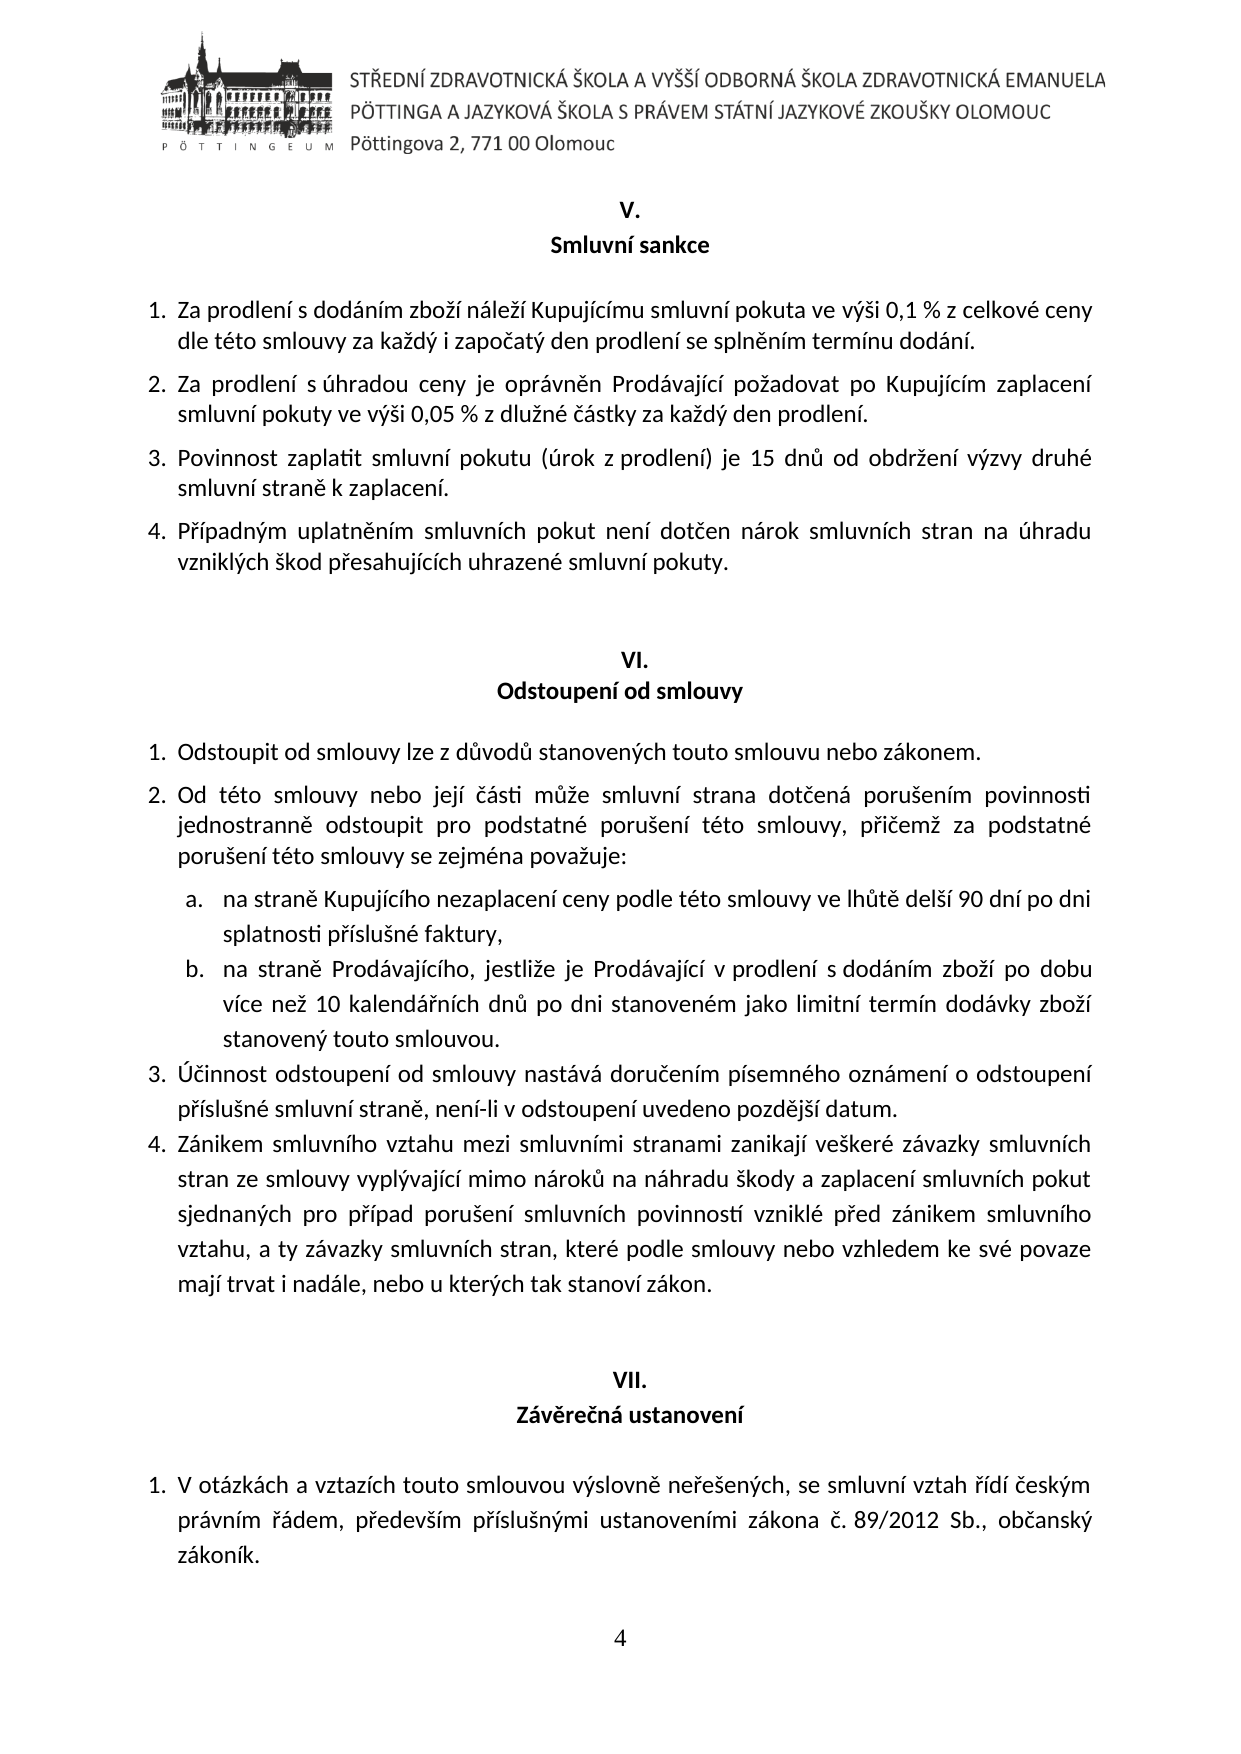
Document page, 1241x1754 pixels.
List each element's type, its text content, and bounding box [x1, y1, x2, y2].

list Odstoupit od smlouvy lze z důvodů stanovených touto smlouvu nebo zákonem. [148, 736, 1093, 767]
list na straně Prodávajícího, jestliže je Prodávající v prodlení s dodáním zboží po dobu více než 10 kalendářních dnů po dni stanoveném jako limitní termín dodávky zboží stanovený touto smlouvou. [185, 953, 1093, 1054]
subtitle Závěrečná ustanovení [168, 1399, 1093, 1430]
list Případným uplatněním smluvních pokut není dotčen nárok smluvních stran na úhradu vzniklých škod přesahujících uhrazené smluvní pokuty. [148, 515, 1093, 576]
list Za prodlení s dodáním zboží náleží Kupujícímu smluvní pokuta ve výši 0,1 % z celkové ceny dle této smlouvy za každý i započatý den prodlení se splněním termínu dodání. [148, 294, 1093, 356]
picture [160, 31, 1105, 154]
subtitle V. [168, 194, 1093, 224]
subtitle Smluvní sankce [168, 229, 1093, 259]
list Od této smlouvy nebo její části může smluvní strana dotčená porušením povinnosti jednostranně odstoupit pro podstatné porušení této smlouvy, přičemž za podstatné porušení této smlouvy se zejména považuje: [148, 779, 1093, 871]
list Účinnost odstoupení od smlouvy nastává doručením písemného oznámení o odstoupení příslušné smluvní straně, není-li v odstoupení uvedeno pozdější datum. [148, 1058, 1093, 1124]
list Povinnost zaplatit smluvní pokutu (úrok z prodlení) je 15 dnů od obdržení výzvy druhé smluvní straně k zaplacení. [148, 442, 1093, 503]
text VI. [177, 644, 1093, 675]
list Za prodlení s úhradou ceny je oprávněn Prodávající požadovat po Kupujícím zaplacení smluvní pokuty ve výši 0,05 % z dlužné částky za každý den prodlení. [148, 368, 1093, 429]
list Zánikem smluvního vztahu mezi smluvními stranami zanikají veškeré závazky smluvních stran ze smlouvy vyplývající mimo nároků na náhradu škody a zaplacení smluvních pokut sjednaných pro případ porušení smluvních povinností vzniklé před zánikem smluvního vztahu, a ty závazky smluvních stran, které podle smlouvy nebo vzhledem ke své povaze mají trvat i nadále, nebo u kterých tak stanoví zákon. [148, 1128, 1093, 1299]
text Odstoupení od smlouvy [148, 675, 1093, 706]
list na straně Kupujícího nezaplacení ceny podle této smlouvy ve lhůtě delší 90 dní po dni splatnosti příslušné faktury, [185, 883, 1093, 949]
list V otázkách a vztazích touto smlouvou výslovně neřešených, se smluvní vztah řídí českým právním řádem, především příslušnými ustanoveními zákona č. 89/2012 Sb., občanský zákoník. [148, 1469, 1093, 1570]
subtitle VII. [168, 1364, 1093, 1395]
